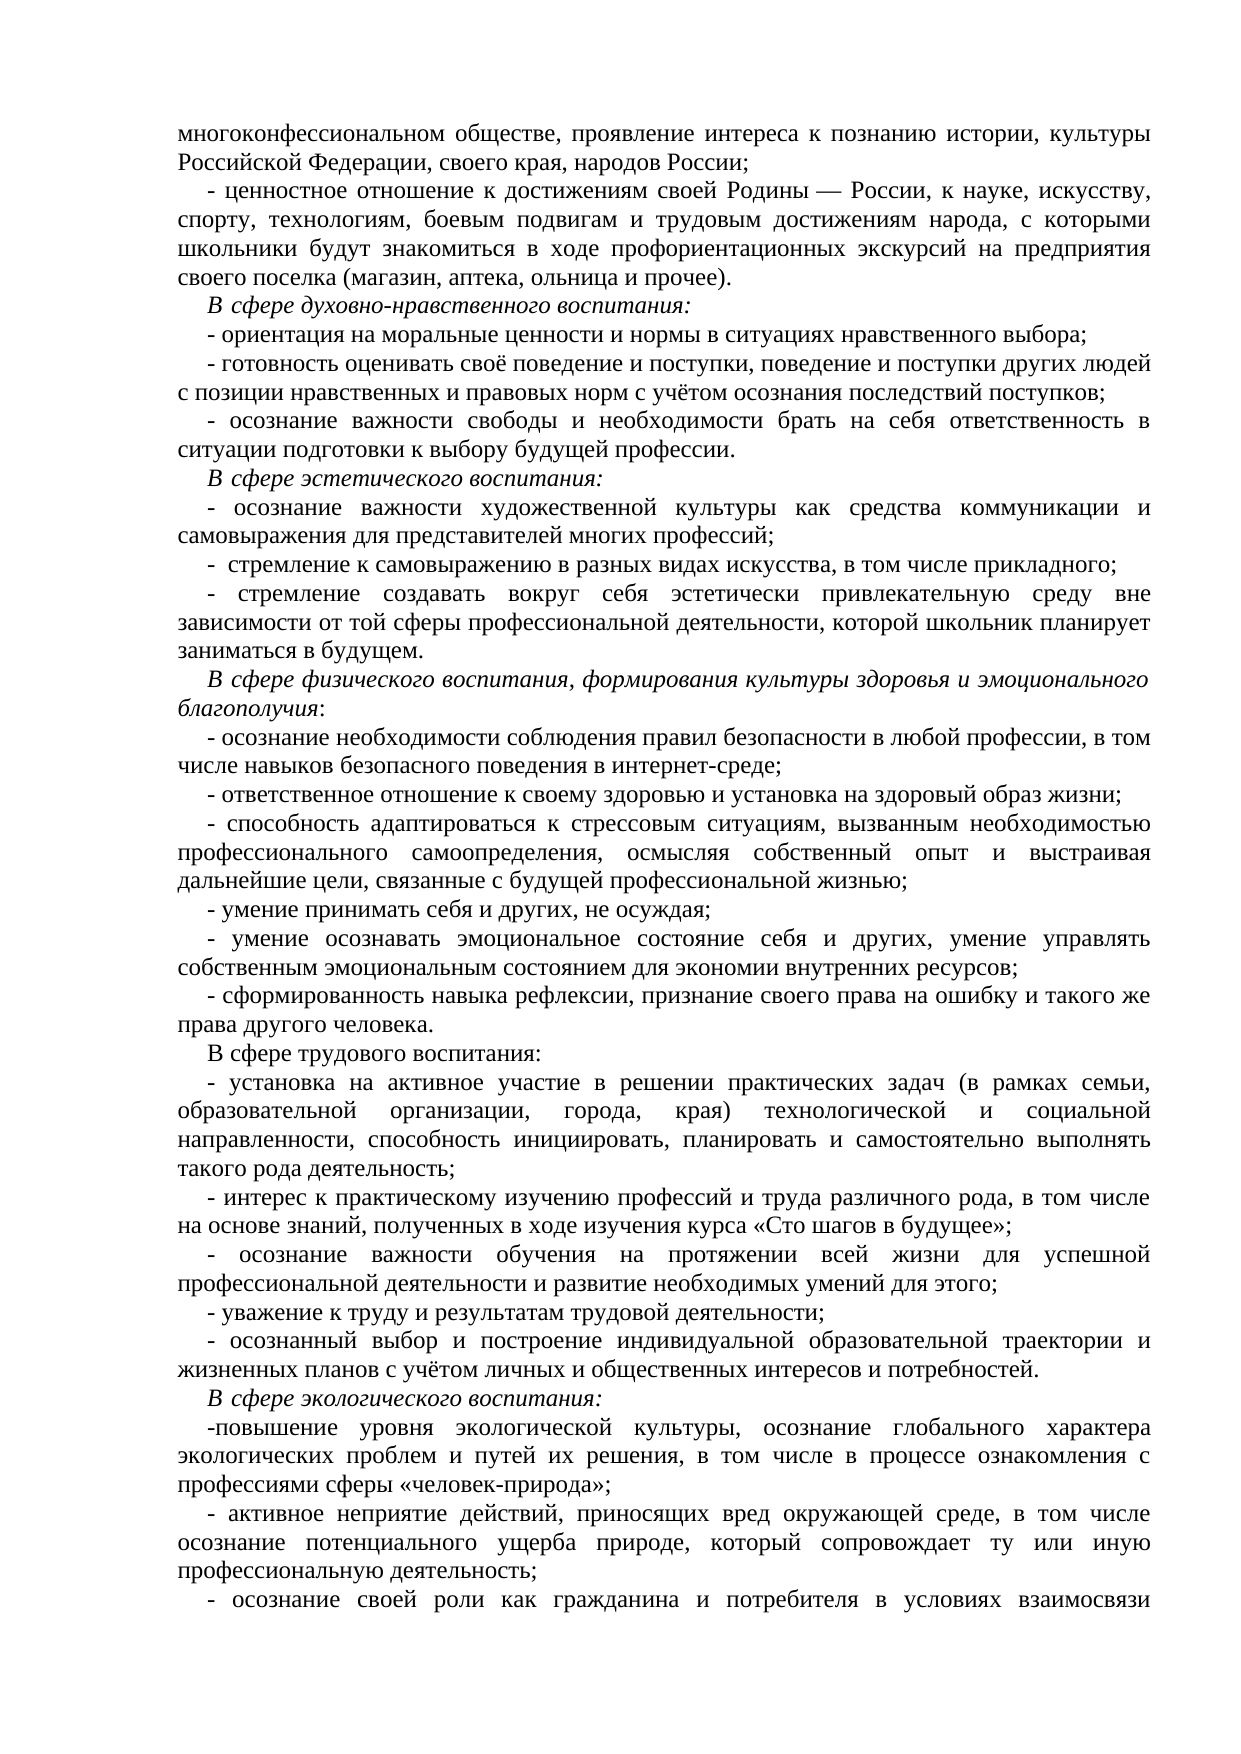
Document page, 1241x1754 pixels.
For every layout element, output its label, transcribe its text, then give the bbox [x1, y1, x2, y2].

text - ответственное отношение к своему здоровью и установка на здоровый образ жизни; [177, 779, 1152, 808]
text -повышение уровня экологической культуры, осознание глобального характера экологических проблем и путей их решения, в том числе в процессе ознакомления с профессиями сферы «человек-природа»; [177, 1412, 1152, 1498]
text - осознание важности художественной культуры как средства коммуникации и самовыражения для представителей многих профессий; [177, 492, 1152, 549]
text - ценностное отношение к достижениям своей Родины — России, к науке, искусству, спорту, технологиям, боевым подвигам и трудовым достижениям народа, с которыми школьники будут знакомиться в ходе профориентационных экскурсий на предприятия своего поселка (магазин, аптека, ольница и прочее). [177, 176, 1152, 291]
text - стремление создавать вокруг себя эстетически привлекательную среду вне зависимости от той сферы профессиональной деятельности, которой школьник планирует заниматься в будущем. [177, 578, 1152, 664]
text - осознание важности свободы и необходимости брать на себя ответственность в ситуации подготовки к выбору будущей профессии. [177, 406, 1152, 463]
text В сфере эстетического воспитания: [177, 463, 1152, 492]
text - установка на активное участие в решении практических задач (в рамках семьи, образовательной организации, города, края) технологической и социальной направленности, способность инициировать, планировать и самостоятельно выполнять такого рода деятельность; [177, 1067, 1152, 1182]
text В сфере экологического воспитания: [177, 1383, 1152, 1412]
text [177, 118, 1152, 176]
text - умение принимать себя и других, не осуждая; [177, 894, 1152, 923]
text - осознанный выбор и построение индивидуальной образовательной траектории и жизненных планов с учётом личных и общественных интересов и потребностей. [177, 1326, 1152, 1383]
text - уважение к труду и результатам трудовой деятельности; [177, 1297, 1152, 1326]
text - интерес к практическому изучению профессий и труда различного рода, в том числе на основе знаний, полученных в ходе изучения курса «Сто шагов в будущее»; [177, 1182, 1152, 1239]
text - осознание необходимости соблюдения правил безопасности в любой профессии, в том числе навыков безопасного поведения в интернет-среде; [177, 722, 1152, 779]
text - сформированность навыка рефлексии, признание своего права на ошибку и такого же права другого человека. [177, 981, 1152, 1038]
text - готовность оценивать своё поведение и поступки, поведение и поступки других людей с позиции нравственных и правовых норм с учётом осознания последствий поступков; [177, 348, 1152, 406]
text В сфере трудового воспитания: [177, 1038, 1152, 1067]
text - активное неприятие действий, приносящих вред окружающей среде, в том числе осознание потенциального ущерба природе, который сопровождает ту или иную профессиональную деятельность; [177, 1498, 1152, 1584]
text - осознание важности обучения на протяжении всей жизни для успешной профессиональной деятельности и развитие необходимых умений для этого; [177, 1239, 1152, 1297]
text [177, 1584, 1152, 1613]
text - стремление к самовыражению в разных видах искусства, в том числе прикладного; [177, 549, 1152, 578]
text В сфере физического воспитания, формирования культуры здоровья и эмоционального благополучия: [177, 664, 1152, 722]
text - умение осознавать эмоциональное состояние себя и других, умение управлять собственным эмоциональным состоянием для экономии внутренних ресурсов; [177, 923, 1152, 981]
text - способность адаптироваться к стрессовым ситуациям, вызванным необходимостью профессионального самоопределения, осмысляя собственный опыт и выстраивая дальнейшие цели, связанные с будущей профессиональной жизнью; [177, 808, 1152, 894]
text В сфере духовно-нравственного воспитания: [177, 291, 1152, 319]
text - ориентация на моральные ценности и нормы в ситуациях нравственного выбора; [177, 319, 1152, 348]
